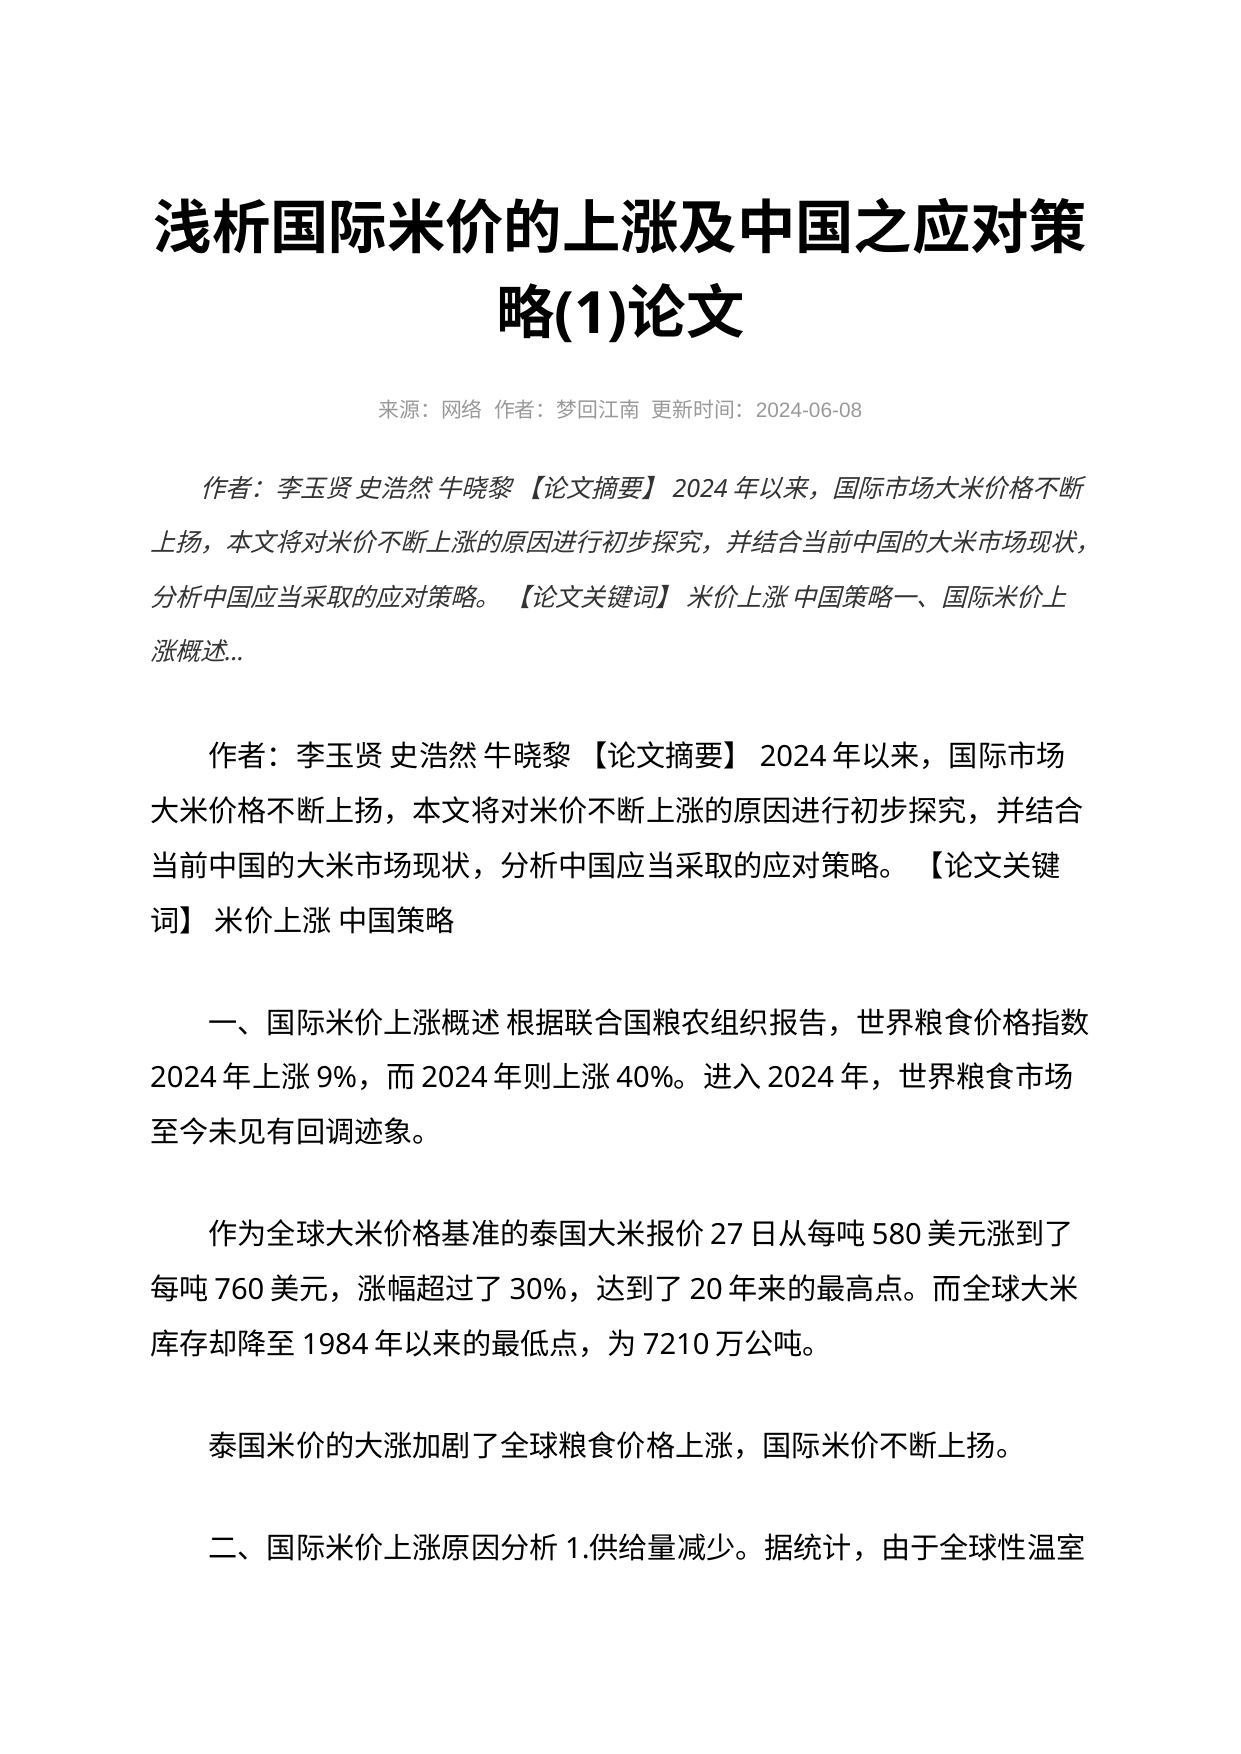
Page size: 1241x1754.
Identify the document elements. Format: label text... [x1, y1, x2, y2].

text 来源：网络 作者：梦回江南 更新时间：2024-06-08 [150, 397, 1090, 421]
text 作者：李玉贤 史浩然 牛晓黎 【论文摘要】 2024年以来，国际市场大米价格不断上扬，本文将对米价不断上涨的原因进行初步探究，并结合当前中国的大米市场现状，分析中国应当采取的应对策略。 【论文关键词】 米价上涨 中国策略 [150, 733, 1090, 940]
text 作为全球大米价格基准的泰国大米报价27日从每吨580美元涨到了每吨760美元，涨幅超过了30%，达到了20年来的最高点。而全球大米库存却降至1984年以来的最低点，为7210万公吨。 [150, 1211, 1090, 1363]
text 一、国际米价上涨概述 根据联合国粮农组织报告，世界粮食价格指数2024年上涨9%，而2024年则上涨40%。进入2024年，世界粮食市场至今未见有回调迹象。 [150, 999, 1090, 1151]
text 作者：李玉贤 史浩然 牛晓黎 【论文摘要】 2024年以来，国际市场大米价格不断上扬，本文将对米价不断上涨的原因进行初步探究，并结合当前中国的大米市场现状，分析中国应当采取的应对策略。 【论文关键词】 米价上涨 中国策略一、国际米价上涨概述... [150, 468, 1090, 668]
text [150, 1524, 1090, 1567]
subtitle 浅析国际米价的上涨及中国之应对策略(1)论文 [150, 181, 1090, 351]
text 泰国米价的大涨加剧了全球粮食价格上涨，国际米价不断上扬。 [150, 1423, 1090, 1465]
